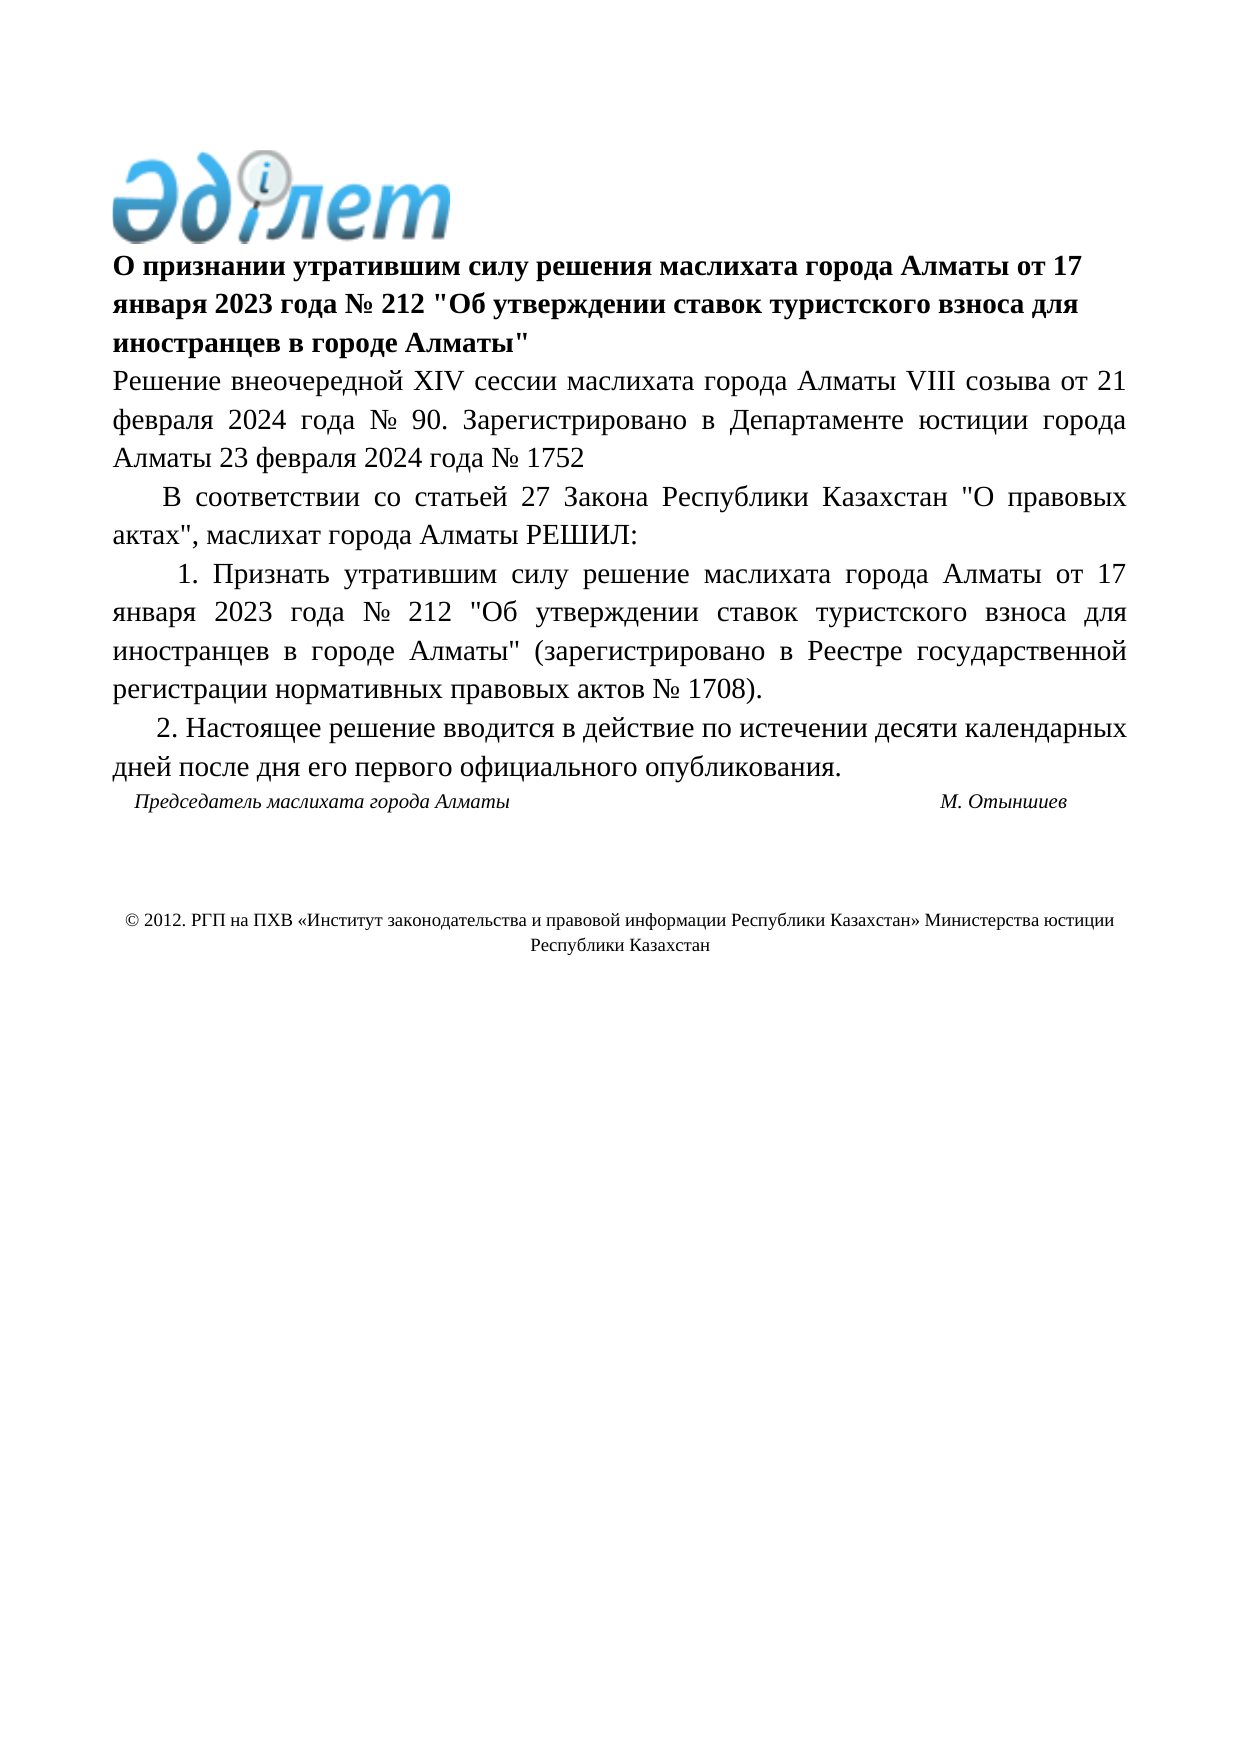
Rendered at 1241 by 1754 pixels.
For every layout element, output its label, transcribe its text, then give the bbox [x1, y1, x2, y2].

text 1. Признать утратившим силу решение маслихата города Алматы от 17 января 2023 года № 212 "Об утверждении ставок туристского взноса для иностранцев в городе Алматы" (зарегистрировано в Реестре государственной регистрации нормативных правовых актов № 1708). [112, 556, 1128, 705]
text © 2012. РГП на ПХВ «Институт законодательства и правовой информации Республики Казахстан» Министерства юстиции Республики Казахстан [112, 909, 1128, 955]
text О признании утратившим силу решения маслихата города Алматы от 17 января 2023 года № 212 "Об утверждении ставок туристского взноса для иностранцев в городе Алматы" [112, 248, 1128, 358]
text В соответствии со статьей 27 Закона Республики Казахстан "О правовых актах", маслихат города Алматы РЕШИЛ: [112, 479, 1128, 551]
table_header М. Отыншиев [939, 787, 1240, 818]
text Решение внеочередной XIV сессии маслихата города Алматы VIII созыва от 21 февраля 2024 года № 90. Зарегистрировано в Департаменте юстиции города Алматы 23 февраля 2024 года № 1752 [112, 363, 1128, 474]
text 2. Настоящее решение вводится в действие по истечении десяти календарных дней после дня его первого официального опубликования. [112, 710, 1128, 782]
picture [112, 150, 451, 244]
table_header Председатель маслихата города Алматы [101, 787, 939, 818]
